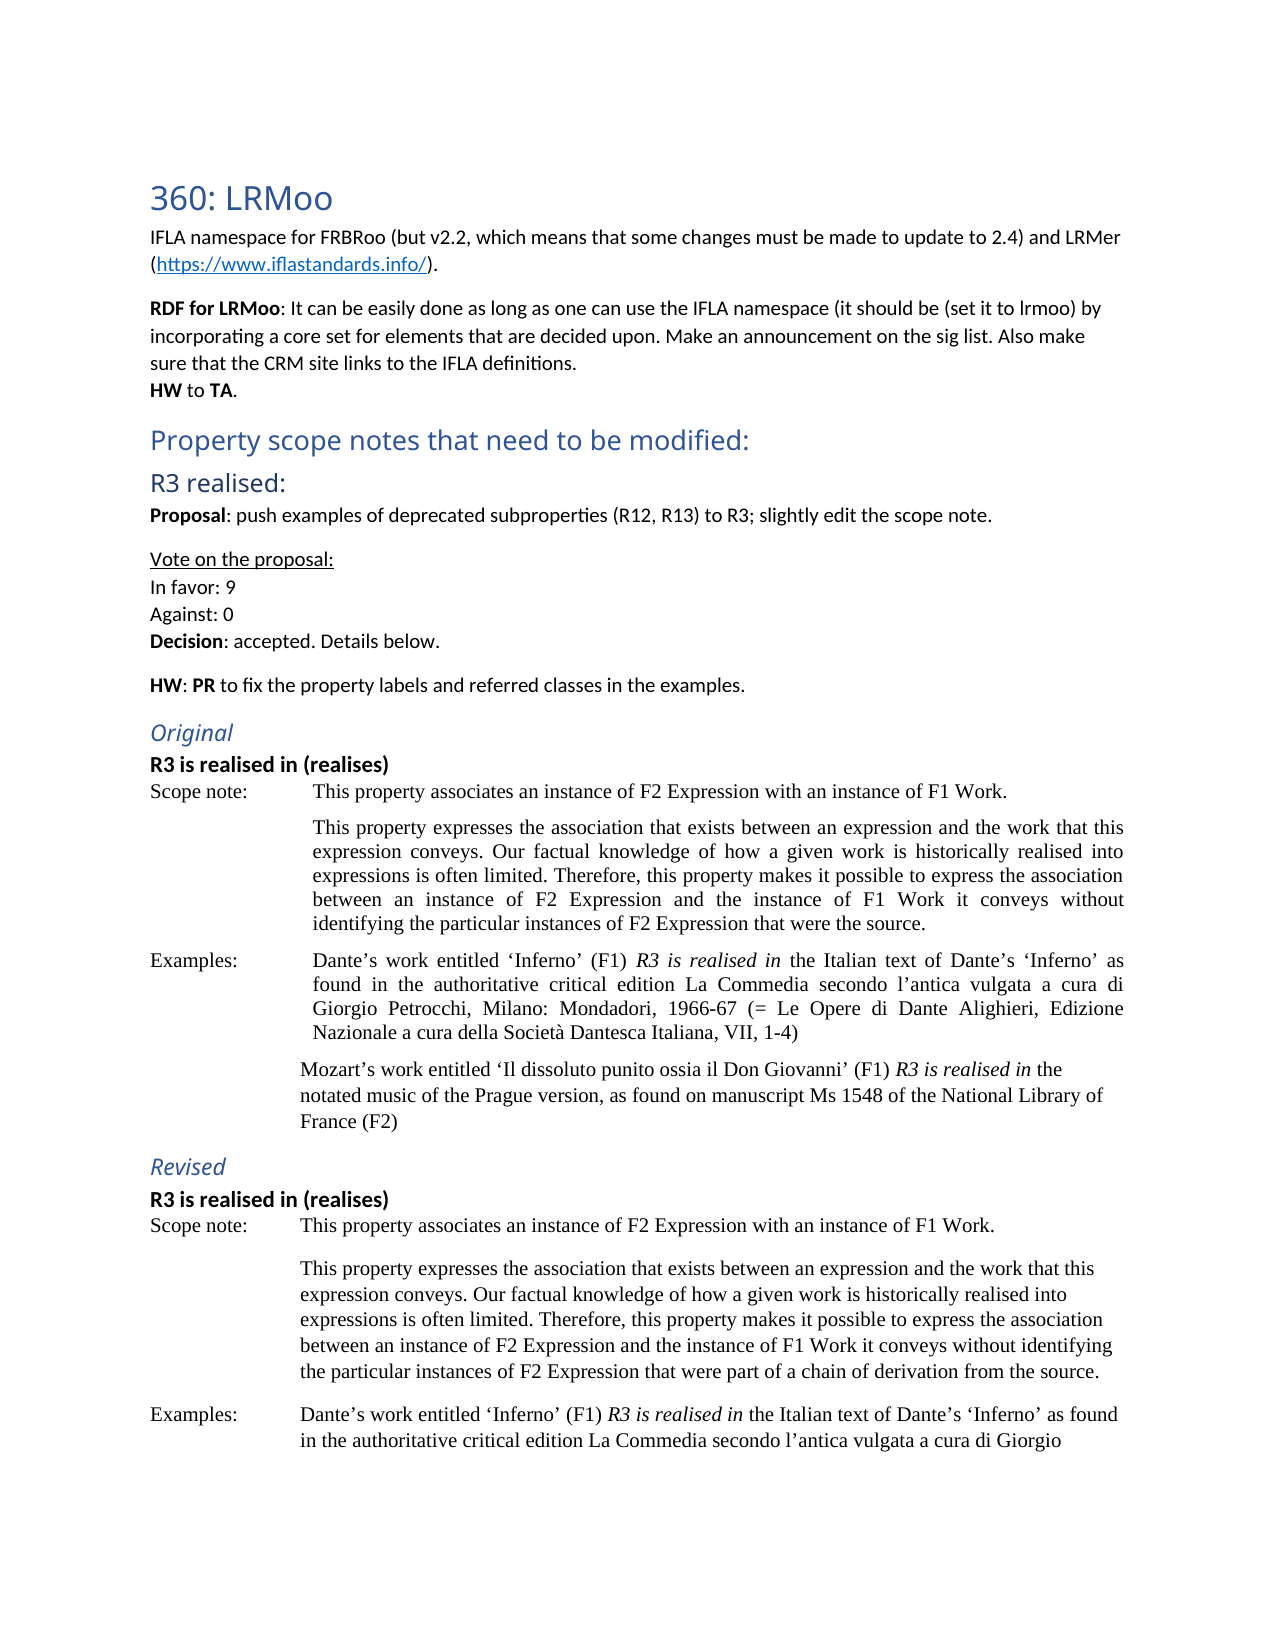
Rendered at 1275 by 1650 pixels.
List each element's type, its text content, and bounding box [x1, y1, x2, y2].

text Vote on the proposal: In favor: 9 Against: 0 Decision: accepted. Details below. [150, 546, 1125, 654]
subtitle Property scope notes that need to be modified: [150, 422, 1125, 458]
text R3 is realised in (realises) [150, 1185, 1125, 1213]
text IFLA namespace for FRBRoo (but v2.2, which means that some changes must be made to update to 2.4) and LRMer (https://www.iflastandards.info/). [150, 224, 1125, 277]
subtitle Original [150, 717, 1125, 748]
text RDF for LRMoo: It can be easily done as long as one can use the IFLA namespace (it should be (set it to lrmoo) by incorporating a core set for elements that are decided upon. Make an announcement on the sig list. Also make sure that the CRM site links to the IFLA definitions. HW to TA. [150, 295, 1125, 403]
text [150, 1402, 1125, 1452]
text R3 is realised in (realises) [150, 751, 1125, 778]
text Scope note: This property associates an instance of F2 Expression with an instance of F1 Work. [150, 778, 1125, 803]
text This property expresses the association that exists between an expression and the work that this expression conveys. Our factual knowledge of how a given work is historically realised into expressions is often limited. Therefore, this property makes it possible to express the association between an instance of F2 Expression and the instance of F1 Work it conveys without identifying the particular instances of F2 Expression that were the source. [312, 815, 1125, 935]
subtitle Revised [150, 1151, 1125, 1182]
text This property expresses the association that exists between an expression and the work that this expression conveys. Our factual knowledge of how a given work is historically realised into expressions is often limited. Therefore, this property makes it possible to express the association between an instance of F2 Expression and the instance of F1 Work it conveys without identifying the particular instances of F2 Expression that were part of a chain of derivation from the source. [300, 1256, 1125, 1383]
text HW: PR to fix the property labels and referred classes in the examples. [150, 673, 1125, 698]
subtitle R3 realised: [150, 466, 1125, 500]
text Scope note: This property associates an instance of F2 Expression with an instance of F1 Work. [150, 1213, 1125, 1237]
text Proposal: push examples of deprecated subproperties (R12, R13) to R3; slightly edit the scope note. [150, 502, 1125, 528]
subtitle 360: LRMoo [150, 175, 1125, 220]
text Mozart’s work entitled ‘Il dissoluto punito ossia il Don Giovanni’ (F1) R3 is realised in the notated music of the Prague version, as found on manuscript Ms 1548 of the National Library of France (F2) [300, 1057, 1125, 1133]
